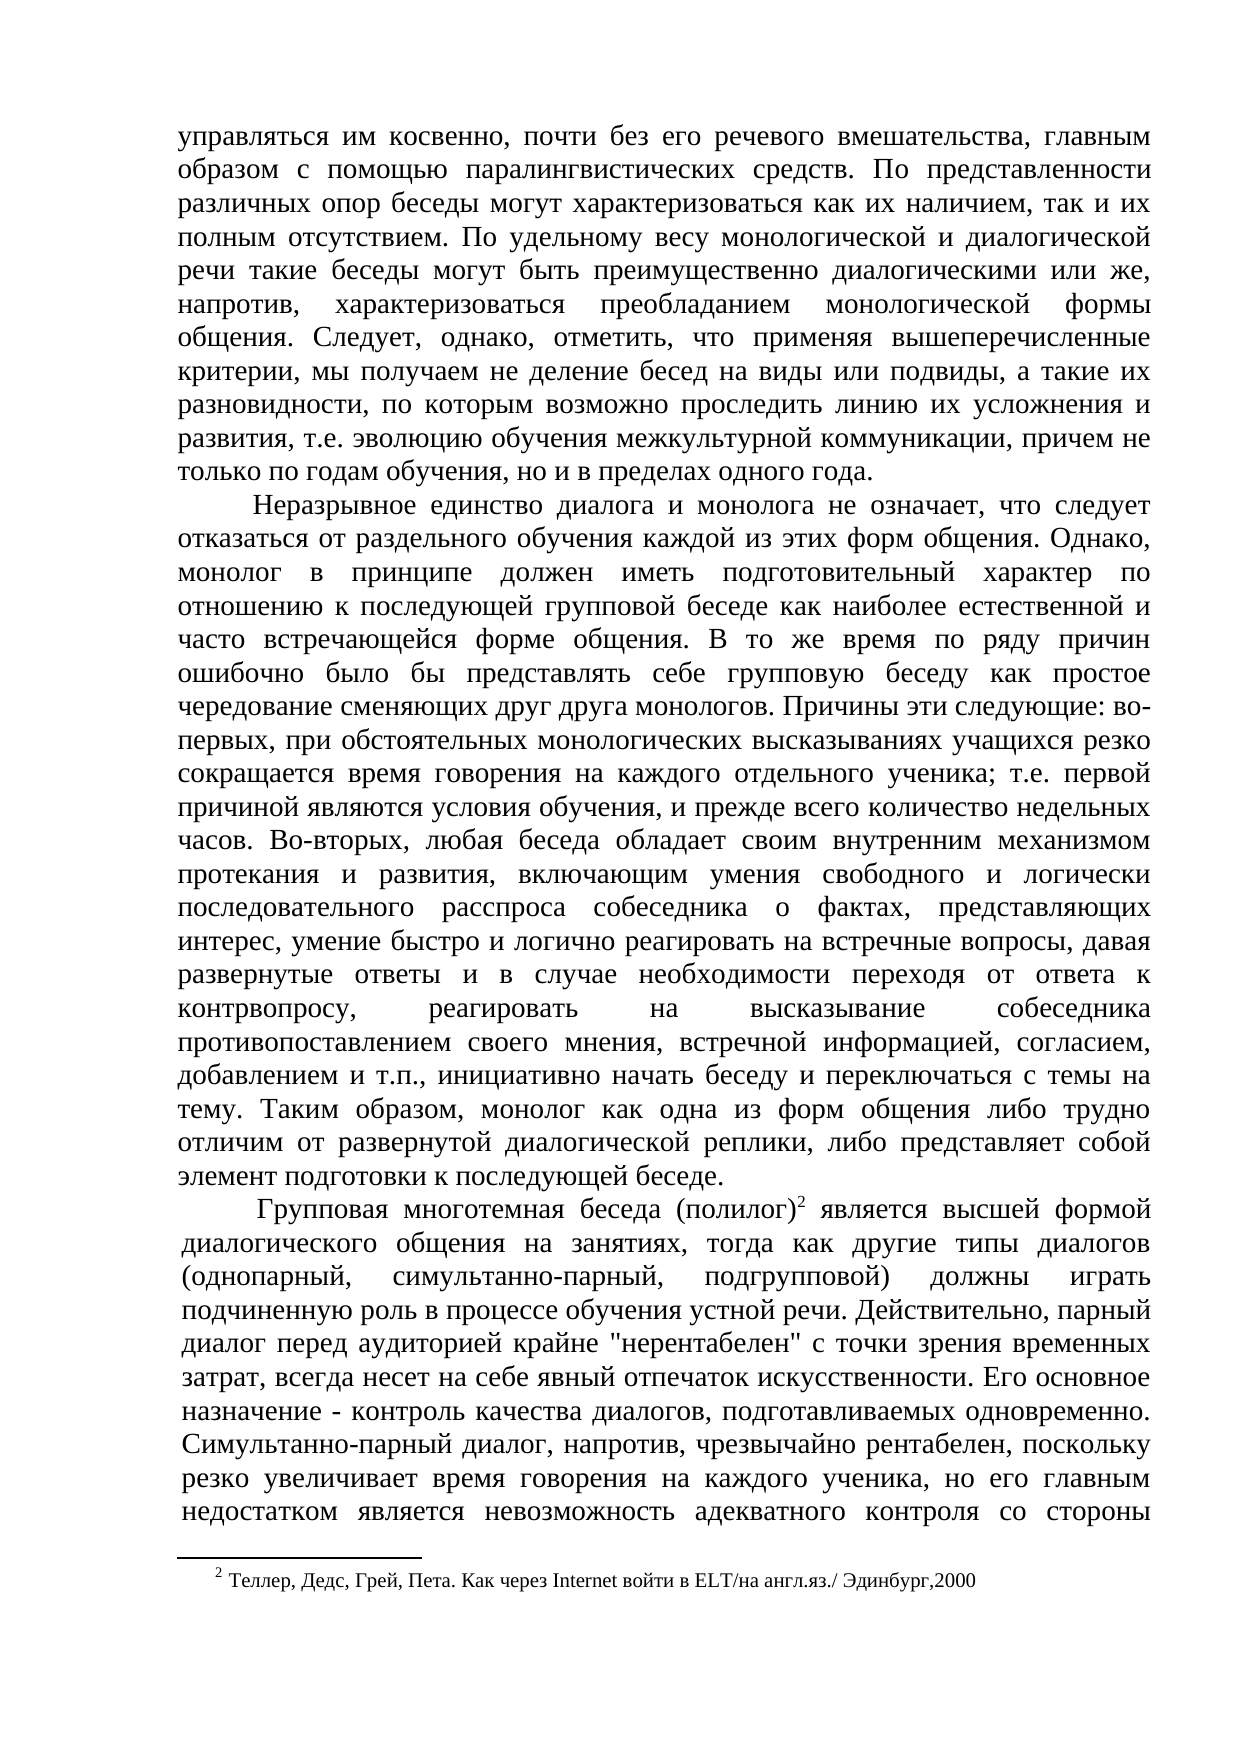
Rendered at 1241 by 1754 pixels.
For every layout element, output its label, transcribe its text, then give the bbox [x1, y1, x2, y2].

text Неразрывное единство диалога и монолога не означает, что следует отказаться от раздельного обучения каждой из этих форм общения. Однако, монолог в принципе должен иметь подготовительный характер по отношению к последующей групповой беседе как наиболее естественной и часто встречающейся форме общения. В то же время по ряду причин ошибочно было бы представлять себе групповую беседу как простое чередование сменяющих друг друга монологов. Причины эти следующие: во-первых, при обстоятельных монологических высказываниях учащихся резко сокращается время говорения на каждого отдельного ученика; т.е. первой причиной являются условия обучения, и прежде всего количество недельных часов. Во-вторых, любая беседа обладает своим внутренним механизмом протекания и развития, включающим умения свободного и логически последовательного расспроса собеседника о фактах, представляющих интерес, умение быстро и логично реагировать на встречные вопросы, давая развернутые ответы и в случае необходимости переходя от ответа к контрвопросу, реагировать на высказывание собеседника противопоставлением своего мнения, встречной информацией, согласием, добавлением и т.п., инициативно начать беседу и переключаться с темы на тему. Таким образом, монолог как одна из форм общения либо трудно отличим от развернутой диалогической реплики, либо представляет собой элемент подготовки к последующей беседе. [177, 487, 1152, 1191]
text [181, 1191, 1152, 1527]
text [177, 118, 1152, 487]
